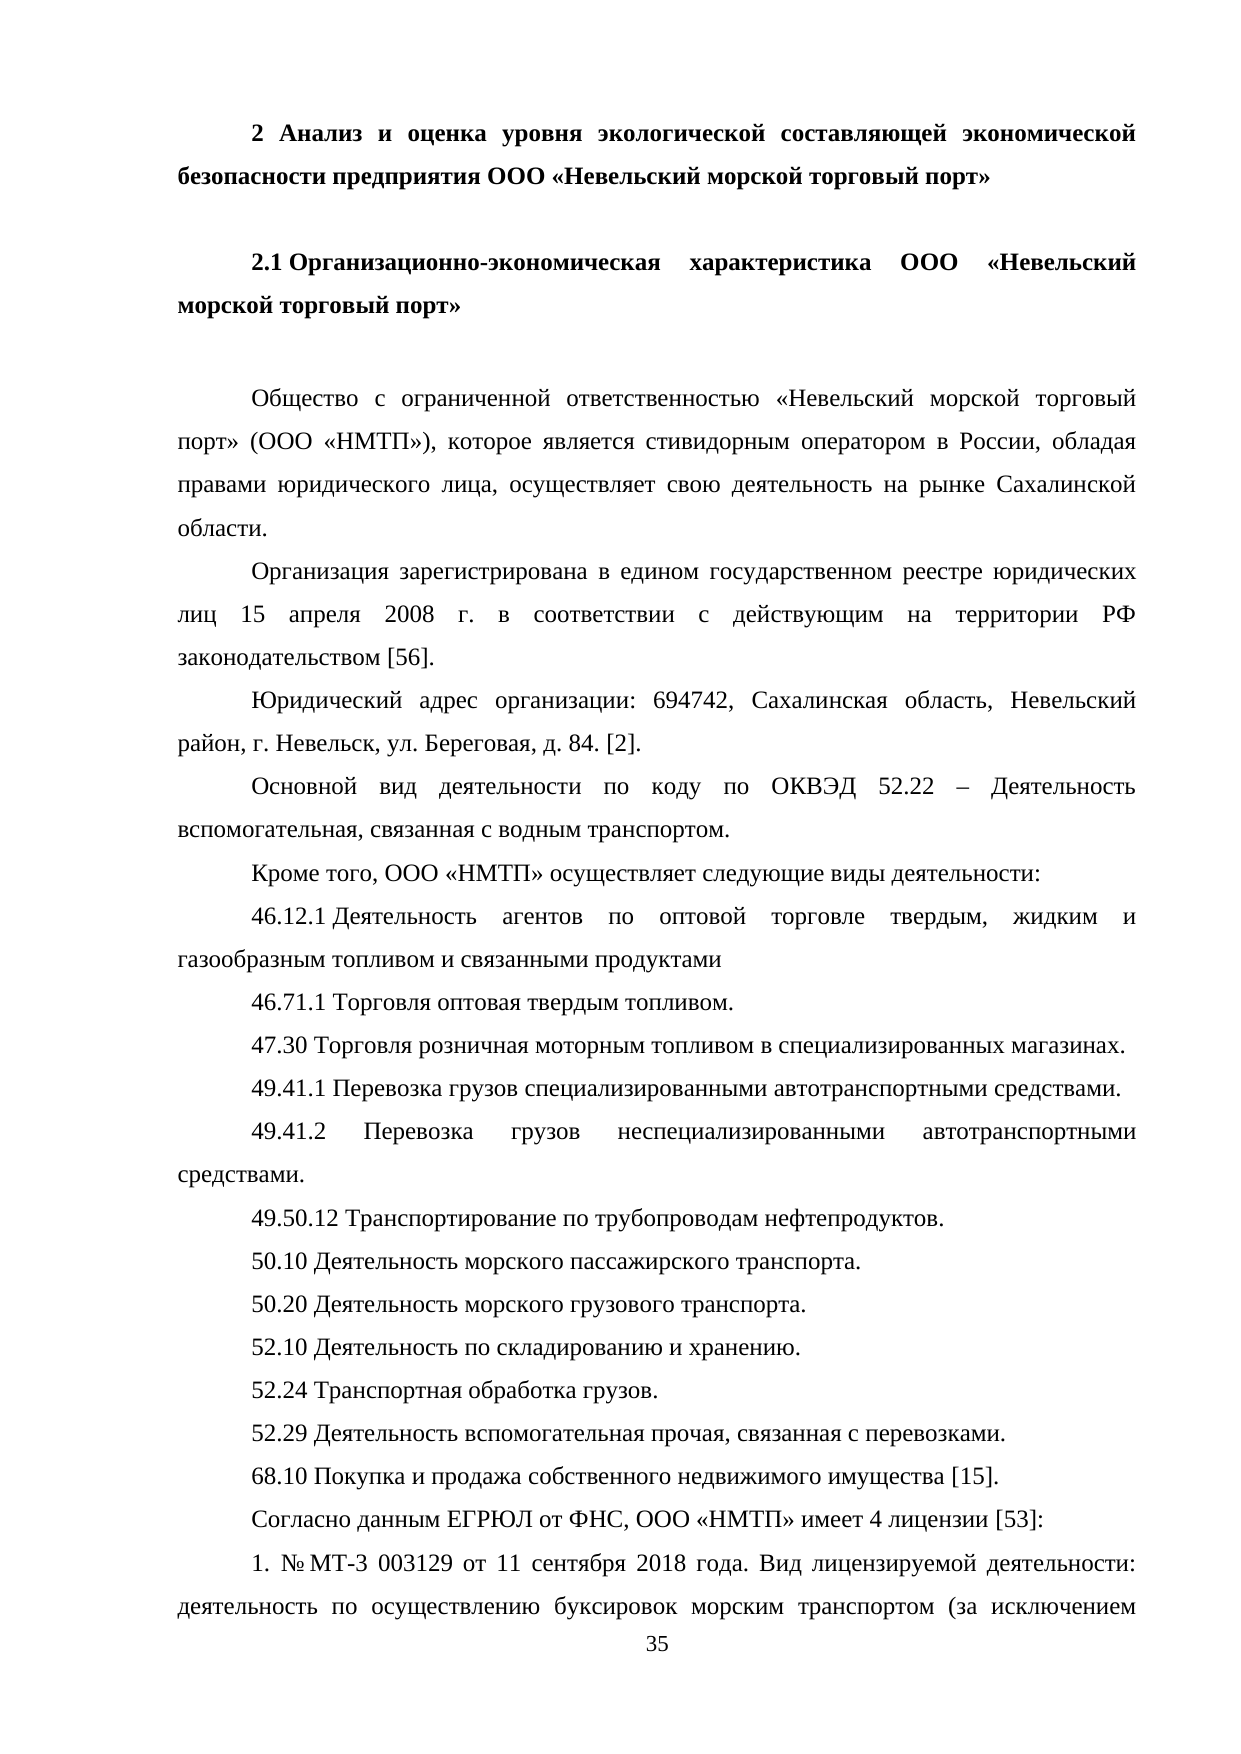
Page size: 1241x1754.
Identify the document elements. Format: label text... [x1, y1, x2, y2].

text 46.12.1 Деятельность агентов по оптовой торговле твердым, жидким и газообразным топливом и связанными продуктами [177, 901, 1137, 973]
text 52.10 Деятельность по складированию и хранению. [177, 1332, 1137, 1361]
text 46.71.1 Торговля оптовая твердым топливом. [177, 987, 1137, 1016]
text 50.10 Деятельность морского пассажирского транспорта. [177, 1246, 1137, 1274]
subtitle 2.1 Организационно-экономическая характеристика ООО «Невельский морской торговый порт» [177, 247, 1137, 319]
text 49.41.2 Перевозка грузов неспециализированными автотранспортными средствами. [177, 1116, 1137, 1188]
text Общество с ограниченной ответственностью «Невельский морской торговый порт» (ООО «НМТП»), которое является стивидорным оператором в России, обладая правами юридического лица, осуществляет свою деятельность на рынке Сахалинской области. [177, 383, 1137, 541]
subtitle 2 Анализ и оценка уровня экологической составляющей экономической безопасности предприятия ООО «Невельский морской торговый порт» [177, 118, 1137, 190]
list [177, 1548, 1137, 1619]
text 50.20 Деятельность морского грузового транспорта. [177, 1289, 1137, 1318]
text Основной вид деятельности по коду по ОКВЭД 52.22 – Деятельность вспомогательная, связанная с водным транспортом. [177, 771, 1137, 843]
text 52.29 Деятельность вспомогательная прочая, связанная с перевозками. [177, 1418, 1137, 1447]
text Согласно данным ЕГРЮЛ от ФНС, ООО «НМТП» имеет 4 лицензии [53]: [177, 1504, 1137, 1533]
text 49.50.12 Транспортирование по трубопроводам нефтепродуктов. [177, 1203, 1137, 1231]
text Кроме того, ООО «НМТП» осуществляет следующие виды деятельности: [177, 858, 1137, 886]
text 52.24 Транспортная обработка грузов. [177, 1375, 1137, 1404]
text 49.41.1 Перевозка грузов специализированными автотранспортными средствами. [177, 1073, 1137, 1102]
text Организация зарегистрирована в едином государственном реестре юридических лиц 15 апреля 2008 г. в соответствии с действующим на территории РФ законодательством [56]. [177, 556, 1137, 671]
text 68.10 Покупка и продажа собственного недвижимого имущества [15]. [177, 1461, 1137, 1490]
text Юридический адрес организации: 694742, Сахалинская область, Невельский район, г. Невельск, ул. Береговая, д. 84. [2]. [177, 685, 1137, 757]
text 47.30 Торговля розничная моторным топливом в специализированных магазинах. [177, 1030, 1137, 1059]
